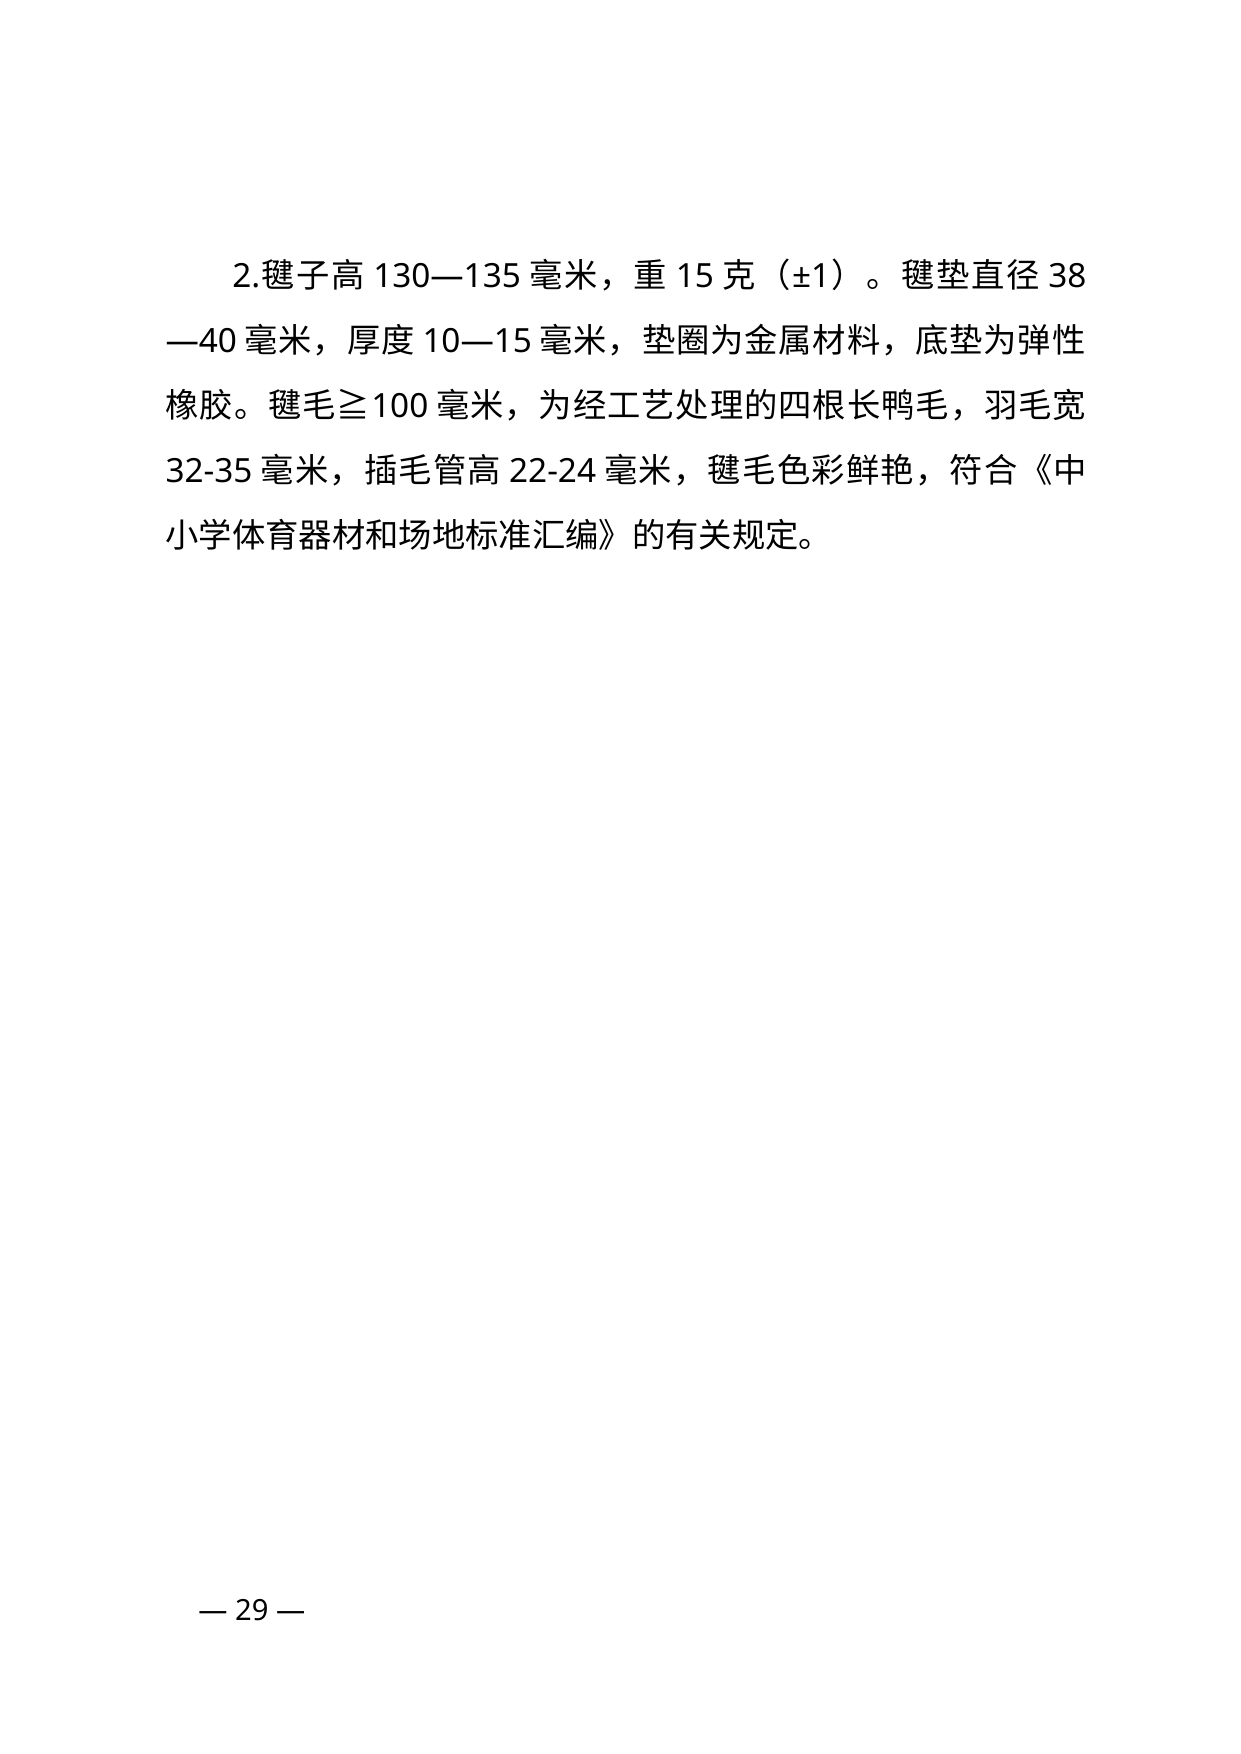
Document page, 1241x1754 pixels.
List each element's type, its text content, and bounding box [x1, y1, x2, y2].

list 2.毽子高130—135毫米，重15克（±1）。毽垫直径38—40毫米，厚度10—15毫米，垫圈为金属材料，底垫为弹性橡胶。毽毛≧100毫米，为经工艺处理的四根长鸭毛，羽毛宽32-35毫米，插毛管高22-24毫米，毽毛色彩鲜艳，符合《中小学体育器材和场地标准汇编》的有关规定。 [165, 240, 1087, 565]
